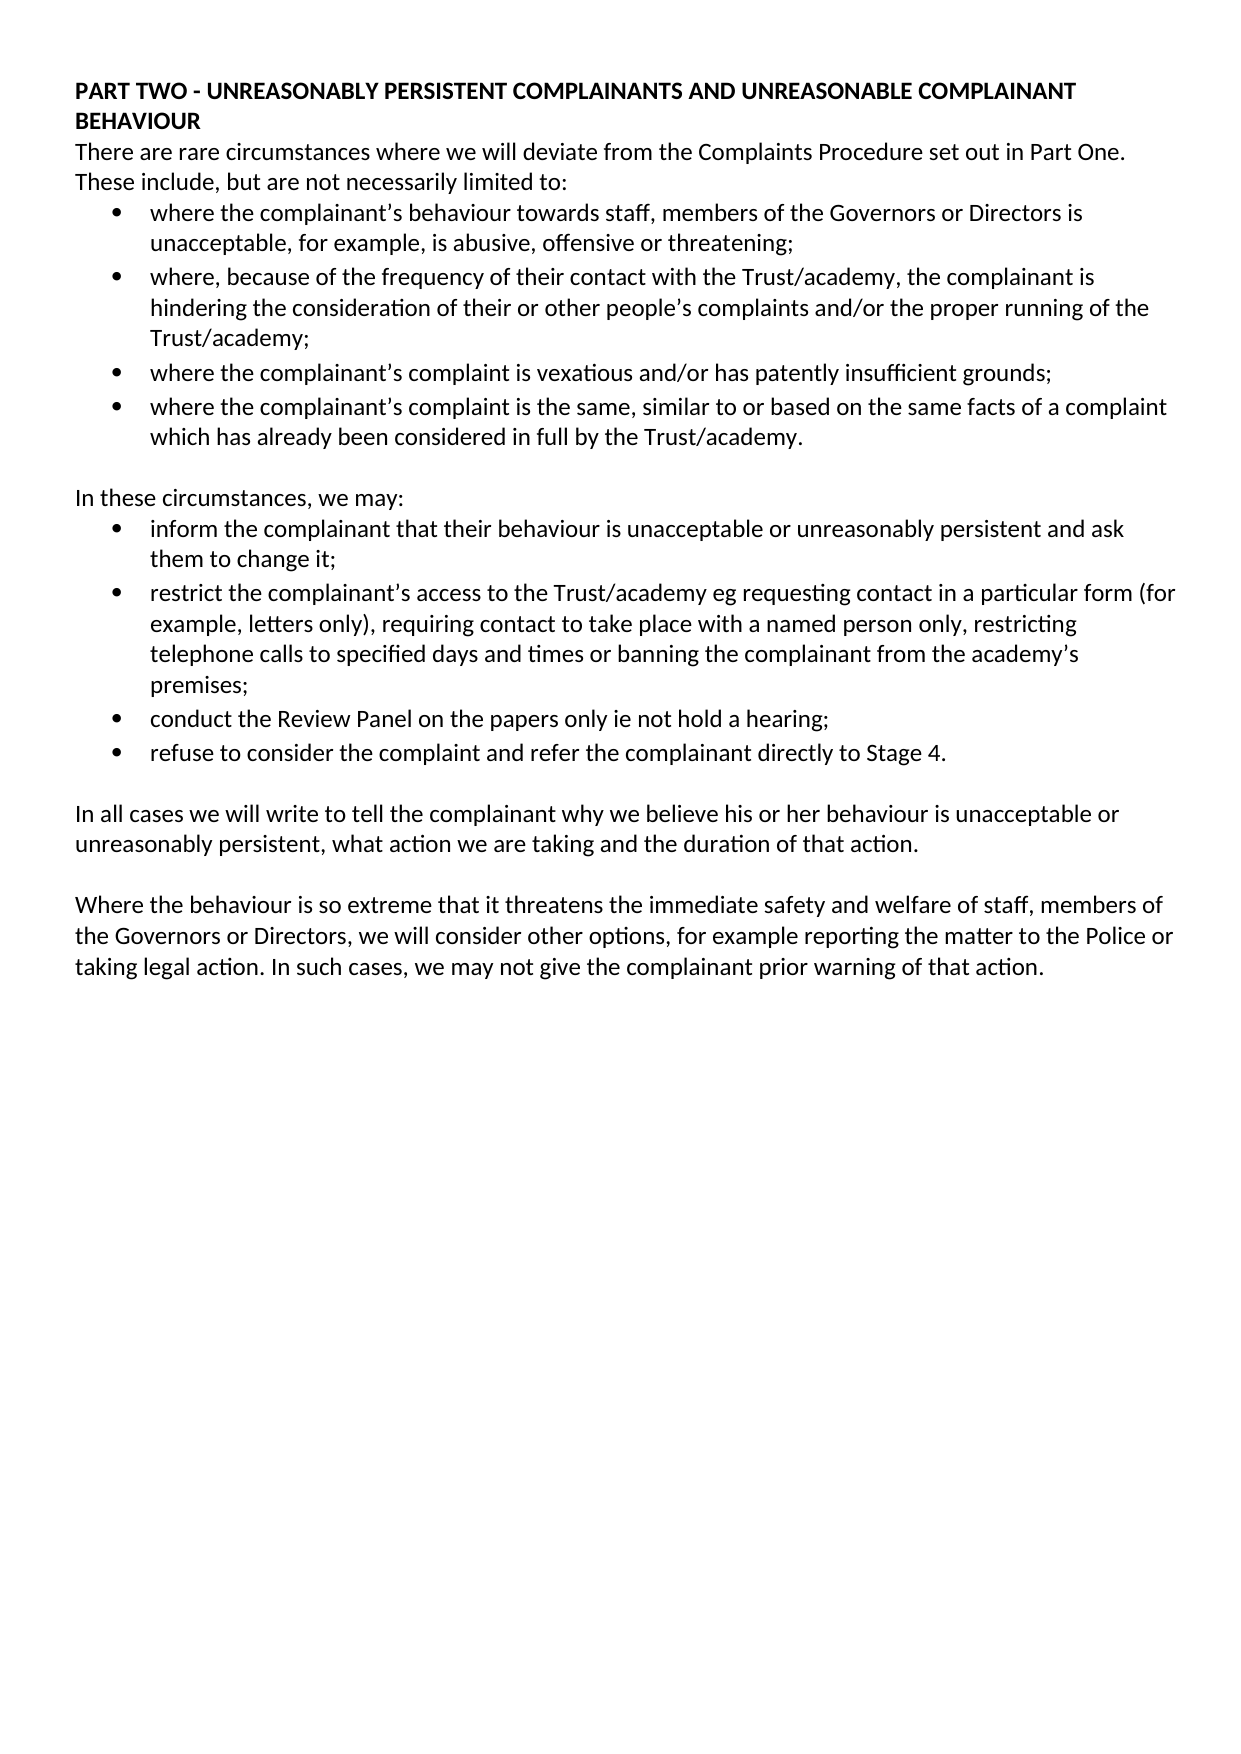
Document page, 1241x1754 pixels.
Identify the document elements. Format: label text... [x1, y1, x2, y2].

list restrict the complainant’s access to the Trust/academy eg requesting contact in a particular form (for example, letters only), requiring contact to take place with a named person only, restricting telephone calls to specified days and times or banning the complainant from the academy’s premises; [112, 577, 1181, 699]
text PART TWO - UNREASONABLY PERSISTENT COMPLAINANTS AND UNREASONABLE COMPLAINANT BEHAVIOUR [75, 75, 1181, 136]
text In all cases we will write to tell the complainant why we believe his or her behaviour is unacceptable or unreasonably persistent, what action we are taking and the duration of that action. [75, 798, 1181, 859]
list where, because of the frequency of their contact with the Trust/academy, the complainant is hindering the consideration of their or other people’s complaints and/or the proper running of the Trust/academy; [112, 262, 1181, 353]
list inform the complainant that their behaviour is unacceptable or unreasonably persistent and ask them to change it; [112, 513, 1181, 574]
list refuse to consider the complaint and refer the complainant directly to Stage 4. [112, 737, 1181, 768]
list where the complainant’s complaint is the same, similar to or based on the same facts of a complaint which has already been considered in full by the Trust/academy. [112, 391, 1181, 452]
text In these circumstances, we may: [75, 482, 1181, 513]
list where the complainant’s complaint is vexatious and/or has patently insufficient grounds; [112, 357, 1181, 387]
text These include, but are not necessarily limited to: [75, 166, 1181, 197]
title Where the behaviour is so extreme that it threatens the immediate safety and welfare of staff, members of the Governors or Directors, we will consider other options, for example reporting the matter to the Police or taking legal action. In such cases, we may not give the complainant prior warning of that action. [75, 890, 1181, 981]
list conduct the Review Panel on the papers only ie not hold a hearing; [112, 703, 1181, 733]
text There are rare circumstances where we will deviate from the Complaints Procedure set out in Part One. [75, 136, 1181, 166]
list where the complainant’s behaviour towards staff, members of the Governors or Directors is unacceptable, for example, is abusive, offensive or threatening; [112, 197, 1181, 258]
